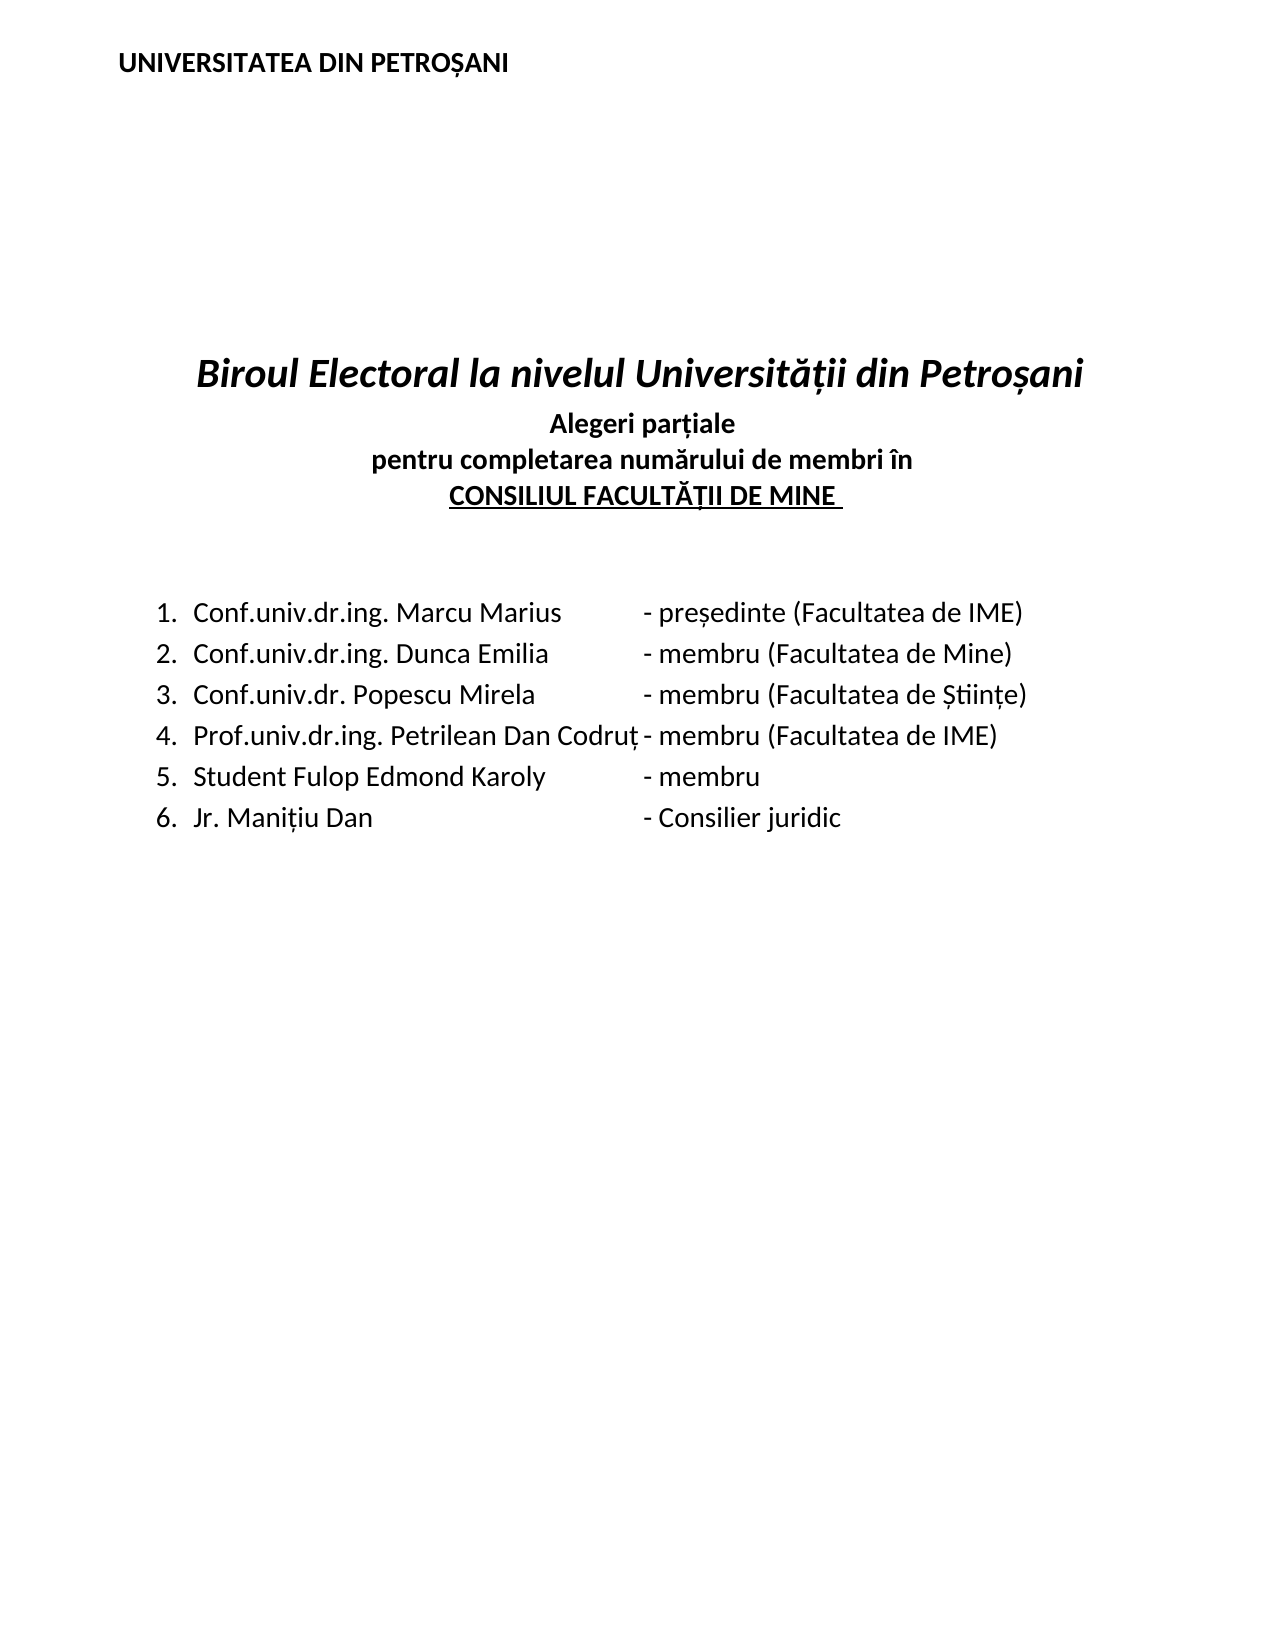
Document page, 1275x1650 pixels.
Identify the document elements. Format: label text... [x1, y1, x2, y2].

text Biroul Electoral la nivelul Universității din Petroșani [118, 347, 1167, 398]
list Conf.univ.dr.ing. Dunca Emilia - membru (Facultatea de Mine) [156, 635, 1167, 671]
list Student Fulop Edmond Karoly - membru [156, 758, 1167, 794]
list Alegeri parțiale [118, 406, 1167, 441]
list pentru completarea numărului de membri în [118, 441, 1167, 477]
list Prof.univ.dr.ing. Petrilean Dan Codruț - membru (Facultatea de IME) [156, 717, 1167, 753]
list Conf.univ.dr. Popescu Mirela - membru (Facultatea de Științe) [156, 676, 1167, 712]
list CONSILIUL FACULTĂȚII DE MINE [118, 477, 1167, 512]
list UNIVERSITATEA DIN PETROȘANI [118, 44, 1167, 80]
list Jr. Manițiu Dan - Consilier juridic [156, 799, 1167, 835]
list Conf.univ.dr.ing. Marcu Marius - președinte (Facultatea de IME) [156, 594, 1167, 630]
